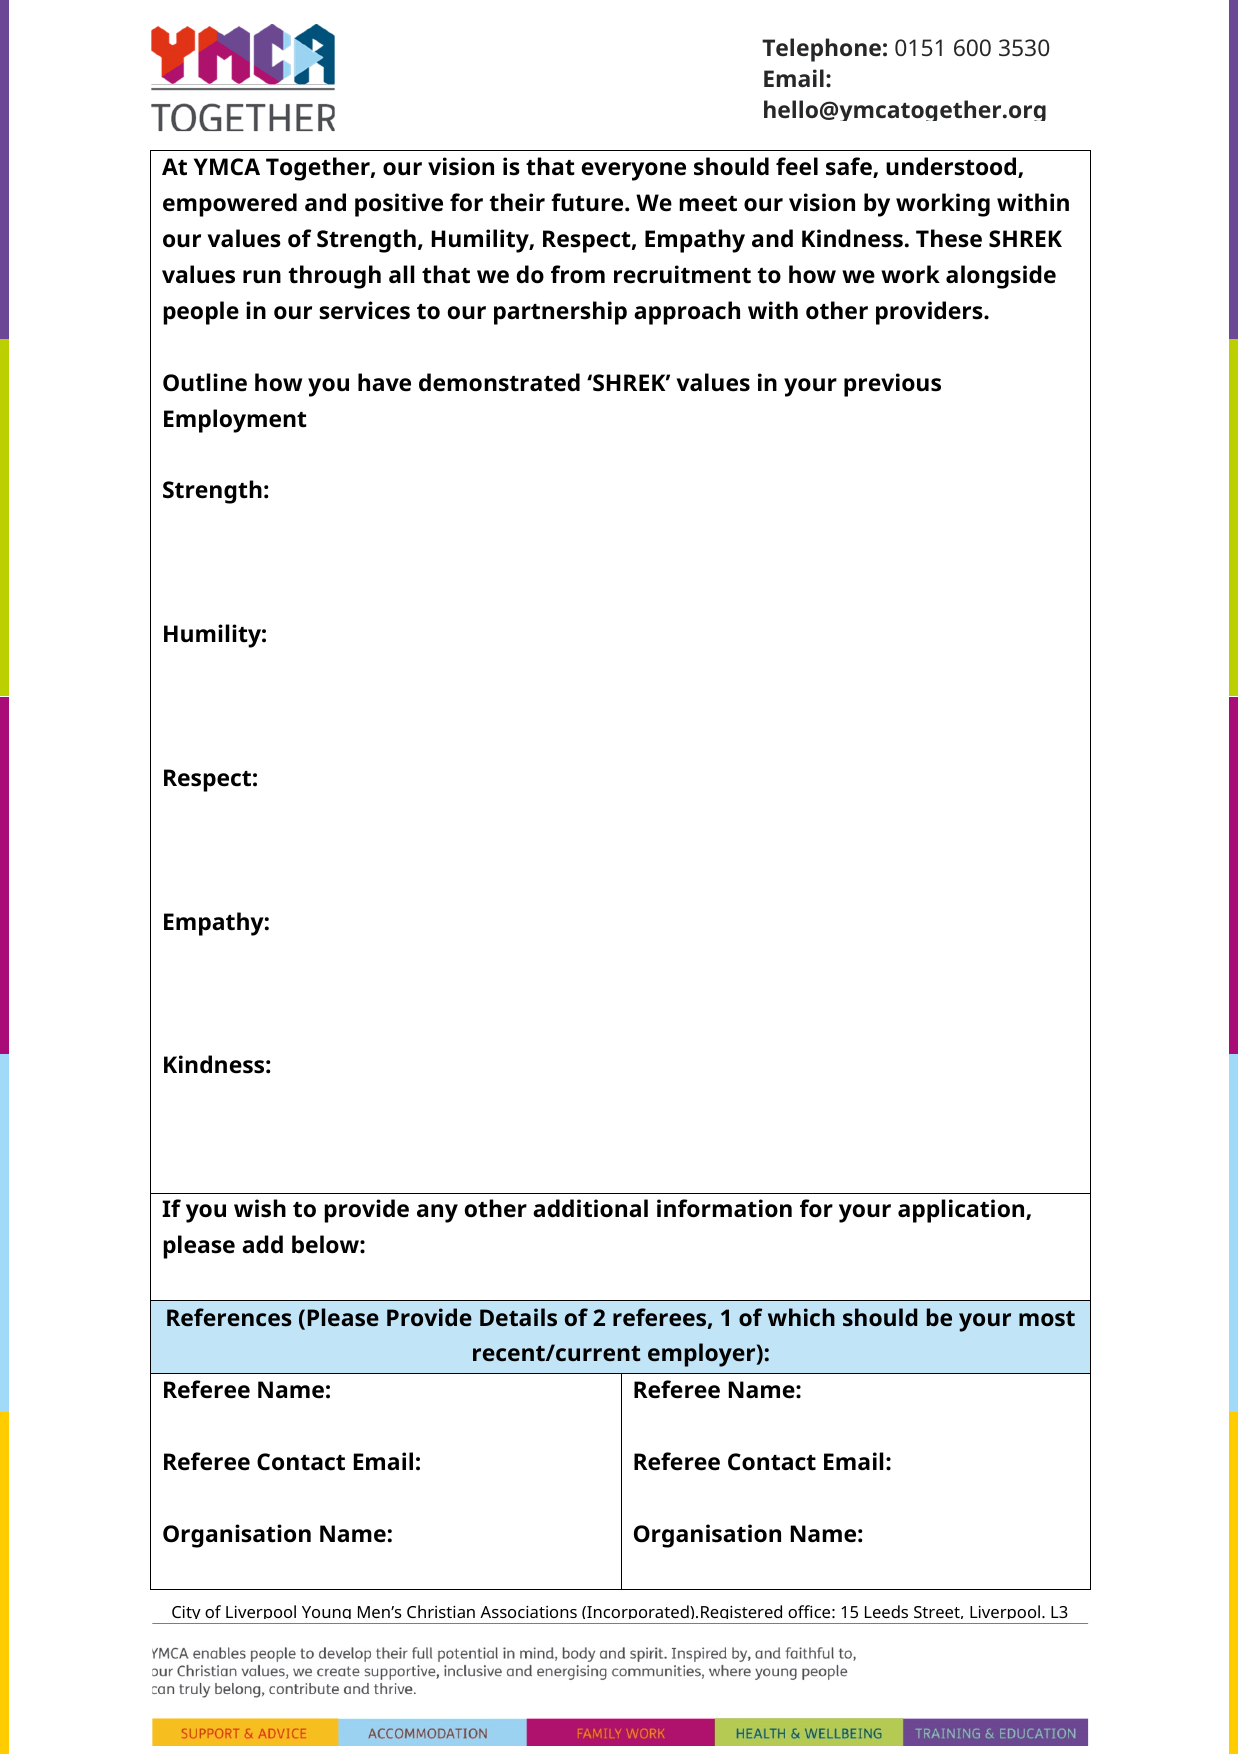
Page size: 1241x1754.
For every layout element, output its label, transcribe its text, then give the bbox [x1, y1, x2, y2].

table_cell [622, 1374, 1090, 1589]
table_cell If you wish to provide any other additional information for your application, please add below: [151, 1194, 1090, 1300]
picture [318, 23, 335, 35]
table_cell References (Please Provide Details of 2 referees, 1 of which should be your most recent/current employer): [151, 1301, 1090, 1373]
table_cell At YMCA Together, our vision is that everyone should feel safe, understood, empowered and positive for their future. We meet our vision by working within our values of Strength, Humility, Respect, Empathy and Kindness. These SHREK values run through all that we do from recruitment to how we work alongside people in our services to our partnership approach with other providers. Outline how you have demonstrated ‘SHREK’ values in your previous Employment Strength: Humility: Respect: Empathy: Kindness: [151, 151, 1090, 1192]
picture [150, 1619, 1087, 1745]
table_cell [151, 1374, 621, 1589]
picture [150, 23, 335, 130]
